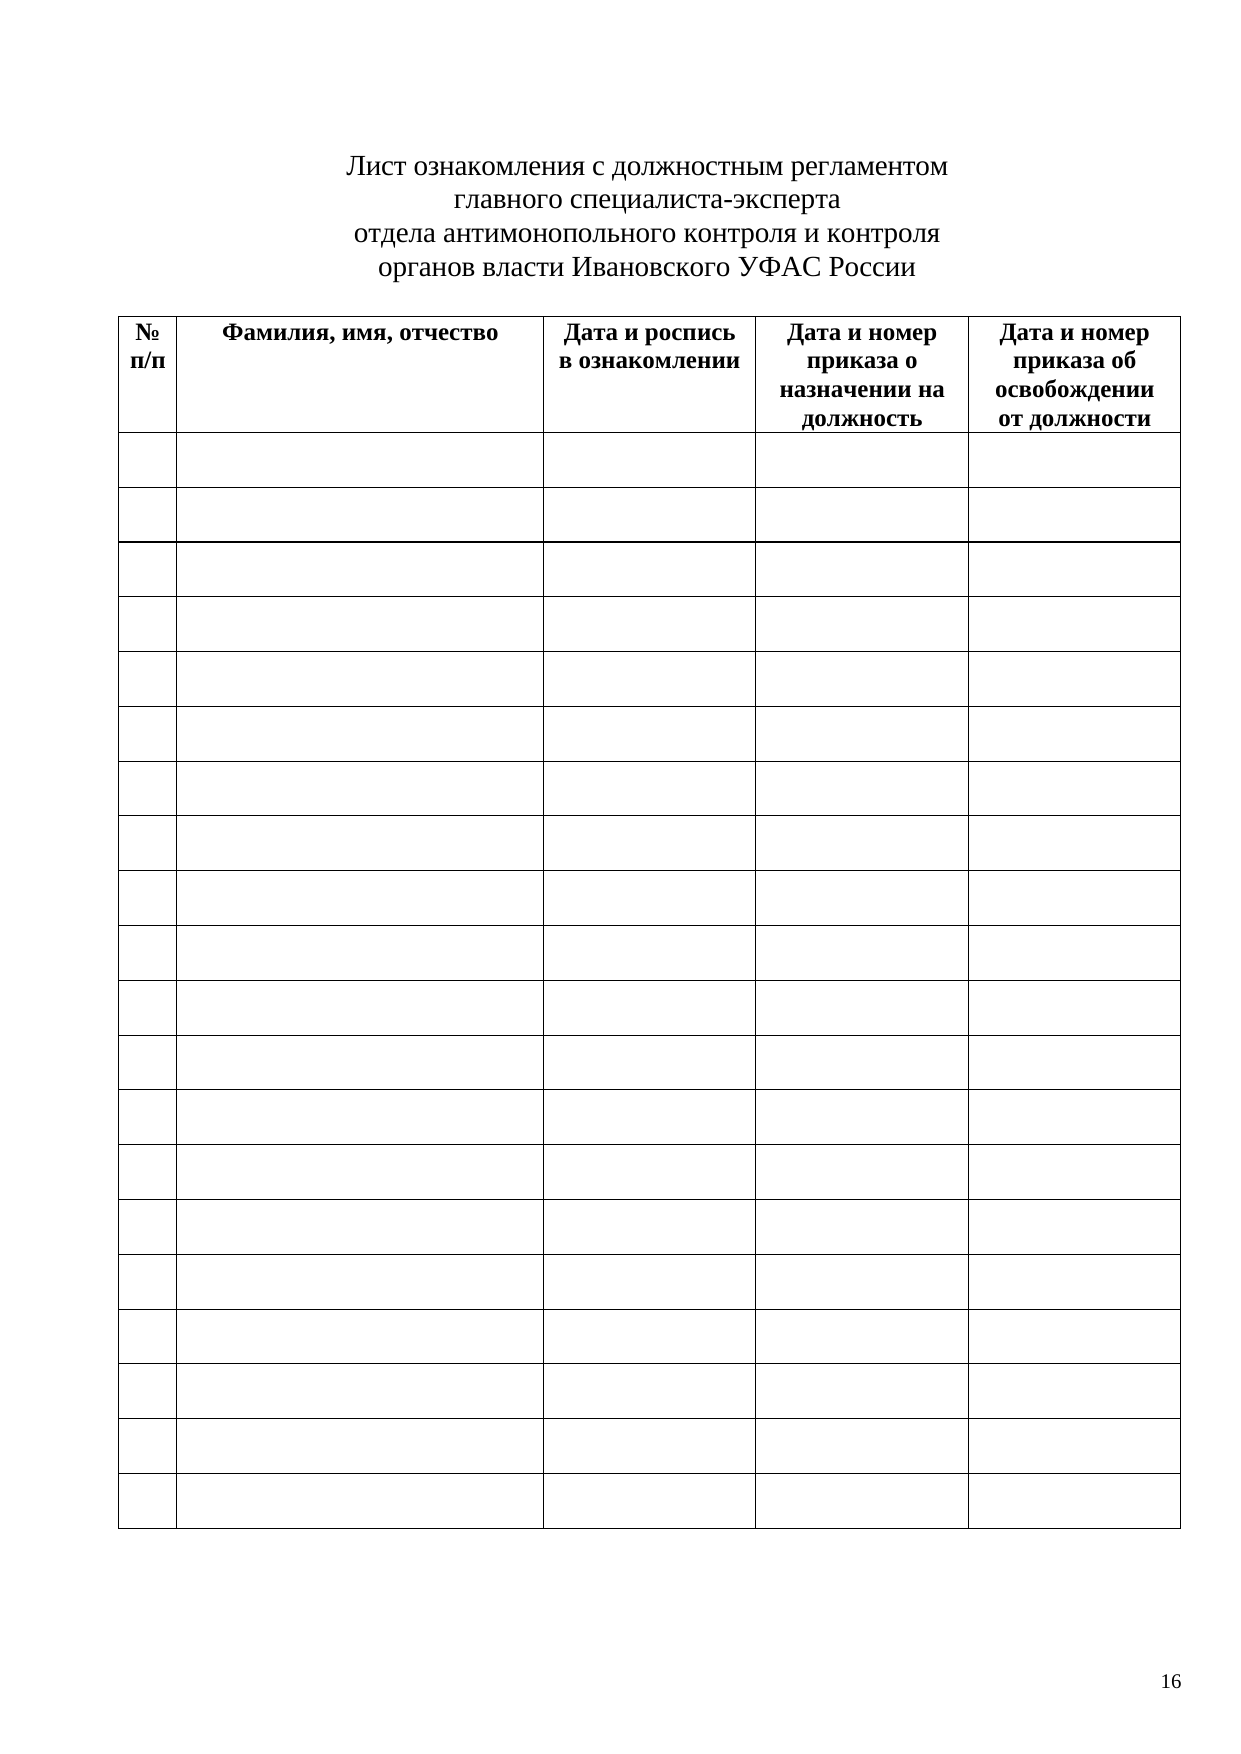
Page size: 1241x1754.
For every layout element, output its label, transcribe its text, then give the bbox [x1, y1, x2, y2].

table_header Дата и роспись в ознакомлении [544, 317, 755, 432]
table_cell [544, 1145, 755, 1199]
table_cell [544, 1419, 755, 1473]
table_cell [544, 871, 755, 925]
table_cell [119, 1036, 176, 1089]
table_cell [756, 816, 968, 870]
table_cell [756, 1419, 968, 1473]
table_cell [544, 816, 755, 870]
table_cell [177, 433, 543, 487]
table_cell [756, 1255, 968, 1308]
table_cell [969, 1255, 1180, 1308]
table_cell [119, 762, 176, 815]
table_cell [544, 433, 755, 487]
table_cell [756, 762, 968, 815]
table_cell [969, 1310, 1180, 1363]
table_cell [119, 652, 176, 706]
table_cell [177, 1364, 543, 1418]
table_header № п/п [119, 317, 176, 432]
table_cell [544, 1364, 755, 1418]
table_cell [544, 1474, 755, 1528]
table_cell [544, 1255, 755, 1308]
table_cell [756, 1364, 968, 1418]
table_cell [177, 488, 543, 541]
table_cell [756, 1145, 968, 1199]
table_cell [177, 981, 543, 1034]
table_cell [119, 543, 176, 596]
table_cell [119, 1310, 176, 1363]
table_cell [119, 1145, 176, 1199]
table_cell [544, 926, 755, 980]
table_cell [177, 1255, 543, 1308]
table_cell [177, 597, 543, 651]
table_cell [969, 926, 1180, 980]
table_cell [119, 981, 176, 1034]
table_cell [756, 1474, 968, 1528]
table_cell [544, 543, 755, 596]
table_cell [756, 871, 968, 925]
table_cell [756, 1310, 968, 1363]
table_cell [177, 652, 543, 706]
table_cell [177, 1310, 543, 1363]
table_cell [756, 707, 968, 761]
table_cell [969, 1364, 1180, 1418]
table_cell [119, 1200, 176, 1254]
table_cell [969, 1090, 1180, 1144]
table_cell [756, 597, 968, 651]
table_cell [969, 543, 1180, 596]
table_cell [544, 1310, 755, 1363]
table_cell [756, 981, 968, 1034]
table_cell [756, 488, 968, 541]
table_cell [756, 543, 968, 596]
table_cell [969, 707, 1180, 761]
table_cell [969, 488, 1180, 541]
table_cell [119, 1474, 176, 1528]
table_cell [177, 707, 543, 761]
table_cell [756, 1200, 968, 1254]
table_cell [756, 652, 968, 706]
table_header Дата и номер приказа об освобождении от должности [969, 317, 1180, 432]
table_cell [119, 433, 176, 487]
table_cell [544, 707, 755, 761]
table_cell [969, 816, 1180, 870]
table_cell [756, 433, 968, 487]
table_cell [544, 762, 755, 815]
table_cell [544, 488, 755, 541]
table_cell [756, 1036, 968, 1089]
table_cell [969, 981, 1180, 1034]
table_cell [119, 488, 176, 541]
table_cell [544, 1090, 755, 1144]
text отдела антимонопольного контроля и контроля органов власти Ивановского УФАС России [344, 215, 950, 282]
table_cell [969, 762, 1180, 815]
table_cell [756, 926, 968, 980]
table_header Фамилия, имя, отчество [177, 317, 543, 432]
table_cell [969, 652, 1180, 706]
table_cell [177, 1036, 543, 1089]
table_cell [119, 1090, 176, 1144]
table_cell [177, 1090, 543, 1144]
table_cell [544, 597, 755, 651]
table_cell [177, 1200, 543, 1254]
table_cell [119, 1419, 176, 1473]
table_cell [969, 433, 1180, 487]
table_cell [544, 1036, 755, 1089]
table_cell [119, 926, 176, 980]
table_cell [177, 926, 543, 980]
table_cell [119, 597, 176, 651]
table_cell [177, 1419, 543, 1473]
table_cell [969, 597, 1180, 651]
table_cell [756, 1090, 968, 1144]
table_cell [969, 1145, 1180, 1199]
table_cell [177, 1474, 543, 1528]
table_cell [177, 762, 543, 815]
table_cell [119, 1255, 176, 1308]
table_cell [544, 1200, 755, 1254]
table_cell [119, 871, 176, 925]
table_cell [177, 1145, 543, 1199]
text Лист ознакомления с должностным регламентом главного специалиста-эксперта [344, 148, 950, 215]
table_cell [119, 707, 176, 761]
table_cell [544, 981, 755, 1034]
table_cell [119, 816, 176, 870]
table_header Дата и номер приказа о назначении на должность [756, 317, 968, 432]
table_cell [544, 652, 755, 706]
table_cell [177, 543, 543, 596]
table_cell [969, 1036, 1180, 1089]
table_cell [119, 1364, 176, 1418]
table_cell [969, 1474, 1180, 1528]
table_cell [969, 871, 1180, 925]
table_cell [969, 1200, 1180, 1254]
table_cell [177, 816, 543, 870]
table_cell [177, 871, 543, 925]
table_cell [969, 1419, 1180, 1473]
